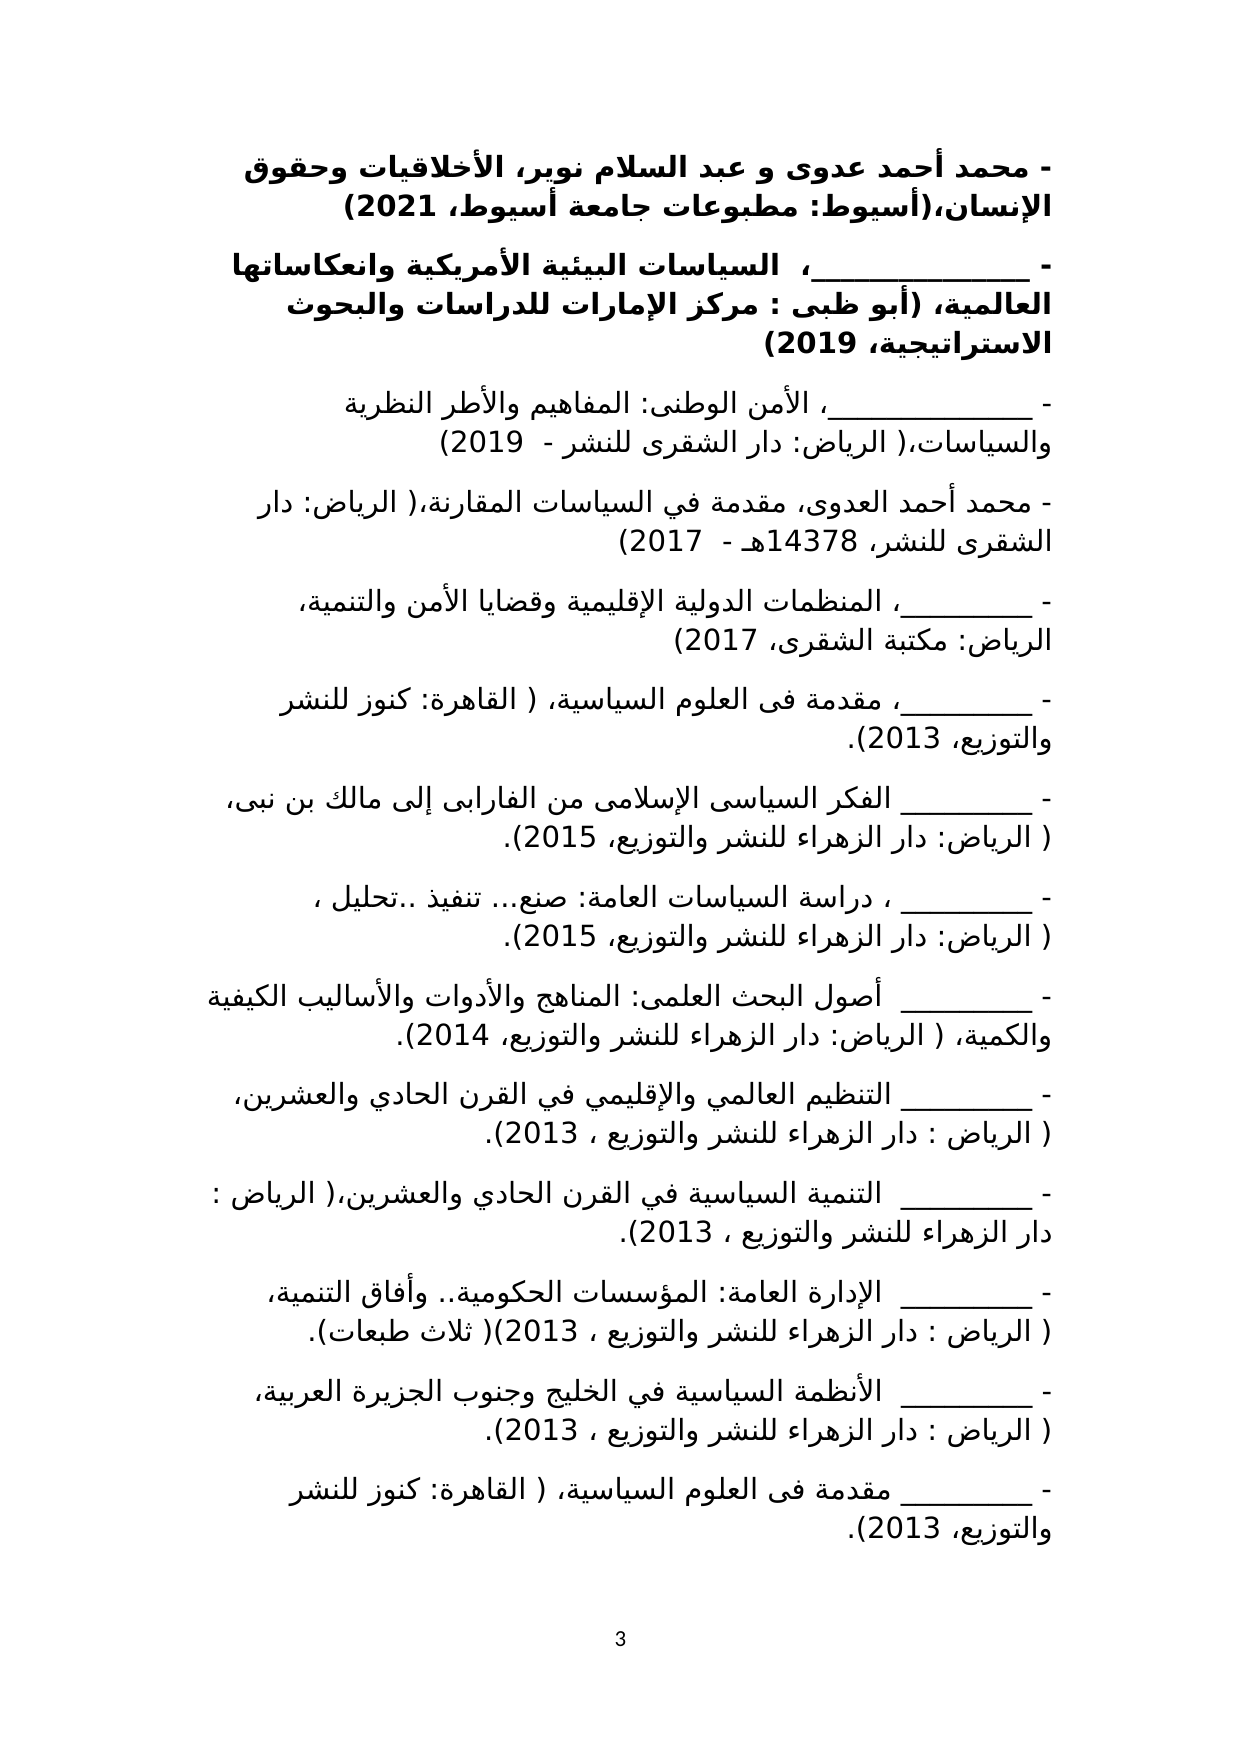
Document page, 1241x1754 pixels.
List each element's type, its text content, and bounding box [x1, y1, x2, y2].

text - _________ أصول البحث العلمى: المناهج والأدوات والأساليب الكيفية والكمية، ( الرياض: دار الزهراء للنشر والتوزيع، 2014). [187, 979, 1053, 1052]
text - ______________، الأمن الوطنى: المفاهيم والأطر النظرية والسياسات،( الرياض: دار الشقرى للنشر - 2019) [187, 386, 1053, 459]
text - _________، مقدمة فى العلوم السياسية، ( القاهرة: كنوز للنشر والتوزيع، 2013). [187, 683, 1053, 756]
text - _________ ، دراسة السياسات العامة: صنع... تنفيذ ..تحليل ، ( الرياض: دار الزهراء للنشر والتوزيع، 2015). [187, 880, 1053, 953]
text - _________ الإدارة العامة: المؤسسات الحكومية.. وأفاق التنمية،( الرياض : دار الزهراء للنشر والتوزيع ، 2013)( ثلاث طبعات). [187, 1275, 1053, 1348]
text - _________ الأنظمة السياسية في الخليج وجنوب الجزيرة العربية،( الرياض : دار الزهراء للنشر والتوزيع ، 2013). [187, 1374, 1053, 1447]
text - _________ التنظيم العالمي والإقليمي في القرن الحادي والعشرين، ( الرياض : دار الزهراء للنشر والتوزيع ، 2013). [187, 1078, 1053, 1151]
text - محمد أحمد العدوى، مقدمة في السياسات المقارنة،( الرياض: دار الشقرى للنشر، 14378هـ - 2017) [187, 485, 1053, 558]
text - _________، المنظمات الدولية الإقليمية وقضايا الأمن والتنمية، الرياض: مكتبة الشقرى، 2017) [187, 584, 1053, 657]
text - محمد أحمد عدوى و عبد السلام نوير، الأخلاقيات وحقوق الإنسان،(أسيوط: مطبوعات جامعة أسيوط، 2021) [187, 150, 1053, 223]
text - _________ الفكر السياسى الإسلامى من الفارابى إلى مالك بن نبى،( الرياض: دار الزهراء للنشر والتوزيع، 2015). [187, 781, 1053, 854]
text - _________ مقدمة فى العلوم السياسية، ( القاهرة: كنوز للنشر والتوزيع، 2013). [187, 1473, 1053, 1546]
text - _______________، السياسات البيئية الأمريكية وانعكاساتها العالمية، (أبو ظبى : مركز الإمارات للدراسات والبحوث الاستراتيجية، 2019) [187, 249, 1053, 361]
text - _________ التنمية السياسية في القرن الحادي والعشرين،( الرياض : دار الزهراء للنشر والتوزيع ، 2013). [187, 1176, 1053, 1249]
